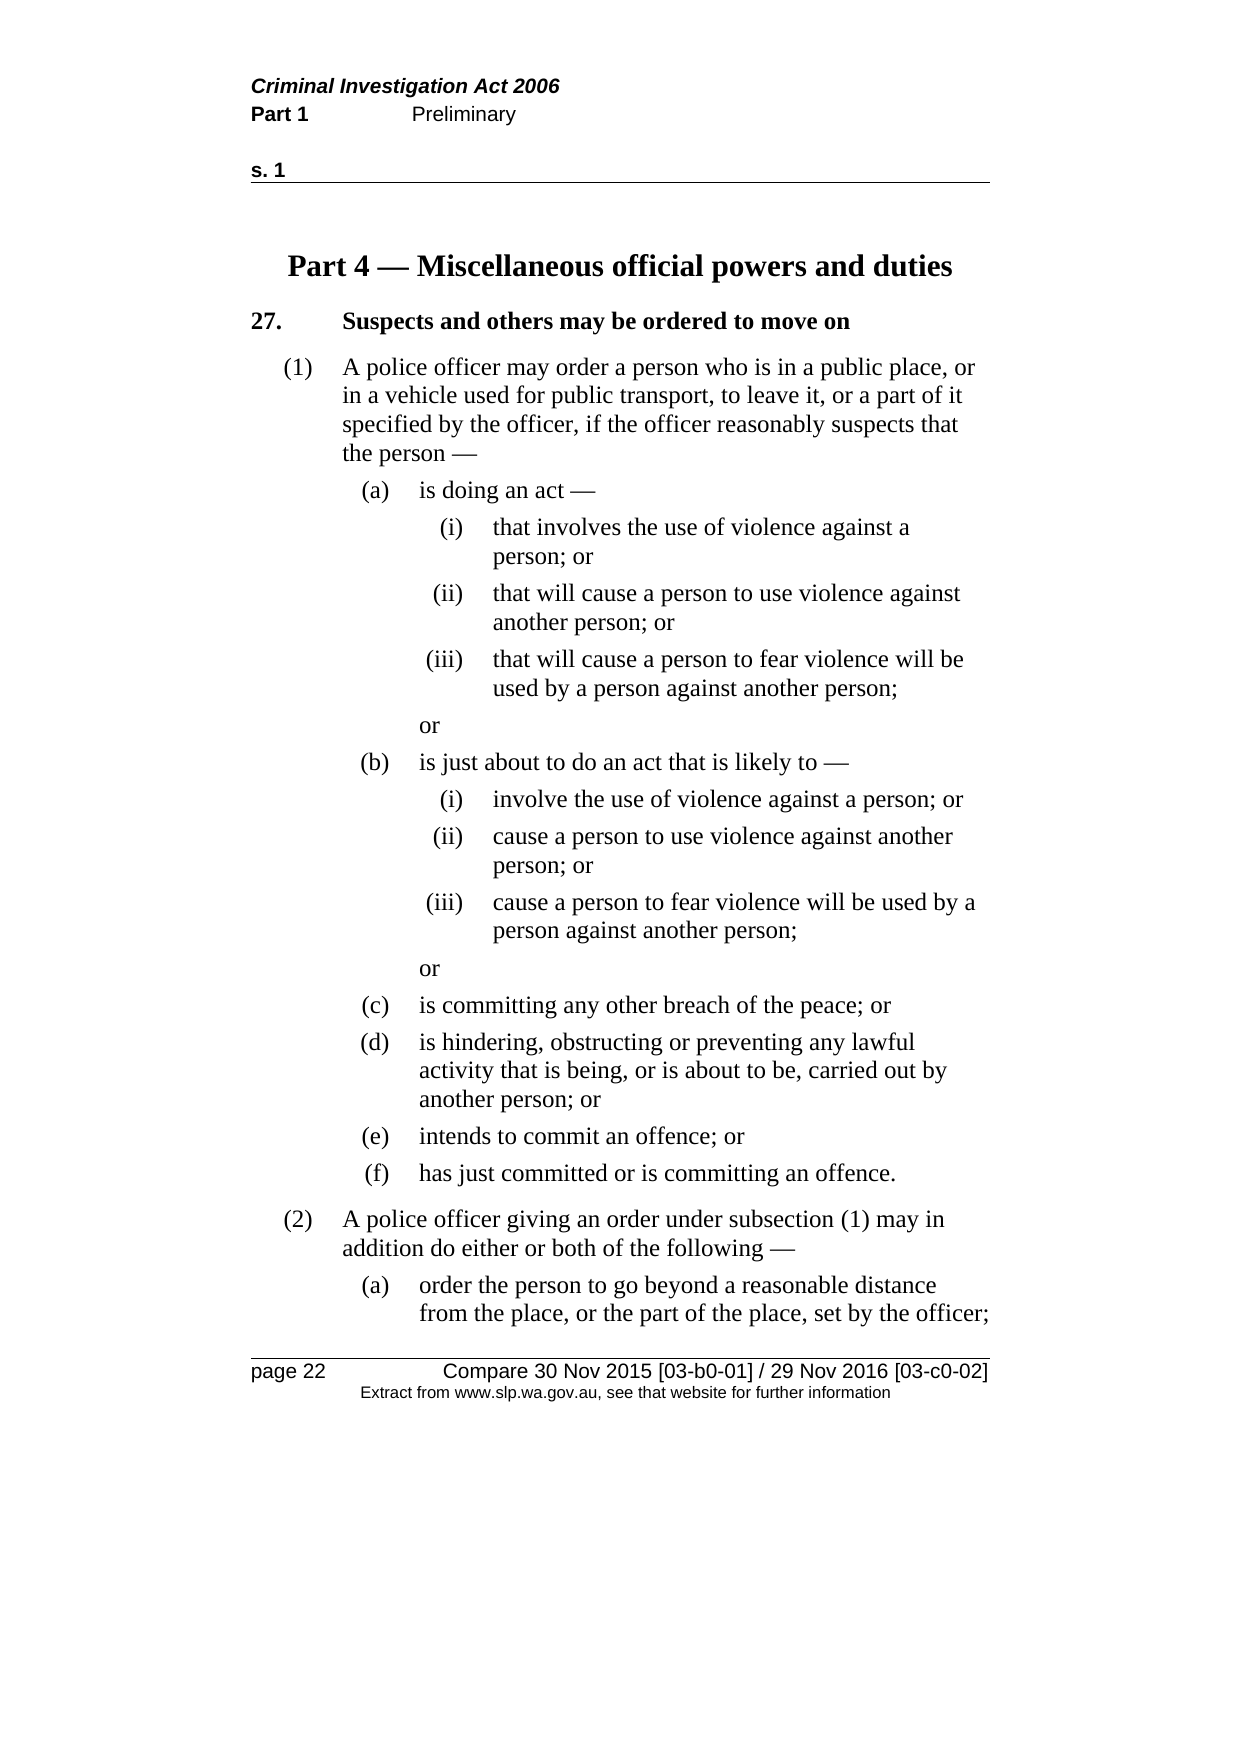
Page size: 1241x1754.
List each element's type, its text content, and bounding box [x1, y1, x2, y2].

text (iii) cause a person to fear violence will be used by a person against another person; [251, 887, 990, 944]
text or [251, 710, 990, 738]
text or [251, 953, 990, 981]
text (1) A police officer may order a person who is in a public place, or in a vehicle used for public transport, to leave it, or a part of it specified by the officer, if the officer reasonably suspects that the person — [251, 352, 990, 467]
subtitle Part 4 — Miscellaneous official powers and duties [251, 247, 990, 283]
text (i) involve the use of violence against a person; or [251, 784, 990, 813]
text (c) is committing any other breach of the peace; or [251, 990, 990, 1018]
text (iii) that will cause a person to fear violence will be used by a person against another person; [251, 644, 990, 701]
text (i) that involves the use of violence against a person; or [251, 512, 990, 570]
text (2) A police officer giving an order under subsection (1) may in addition do either or both of the following — [251, 1204, 990, 1261]
text (d) is hindering, obstructing or preventing any lawful activity that is being, or is about to be, carried out by another person; or [251, 1027, 990, 1113]
text (f) has just committed or is committing an offence. [251, 1158, 990, 1187]
text (ii) cause a person to use violence against another person; or [251, 821, 990, 878]
text (a) is doing an act — [251, 475, 990, 504]
text (a) order the person to go beyond a reasonable distance from the place, or the part of the place, set by the officer; [251, 1270, 990, 1327]
subtitle 27. Suspects and others may be ordered to move on [251, 306, 990, 335]
text (b) is just about to do an act that is likely to — [251, 747, 990, 776]
text (e) intends to commit an offence; or [251, 1121, 990, 1150]
text (ii) that will cause a person to use violence against another person; or [251, 578, 990, 636]
